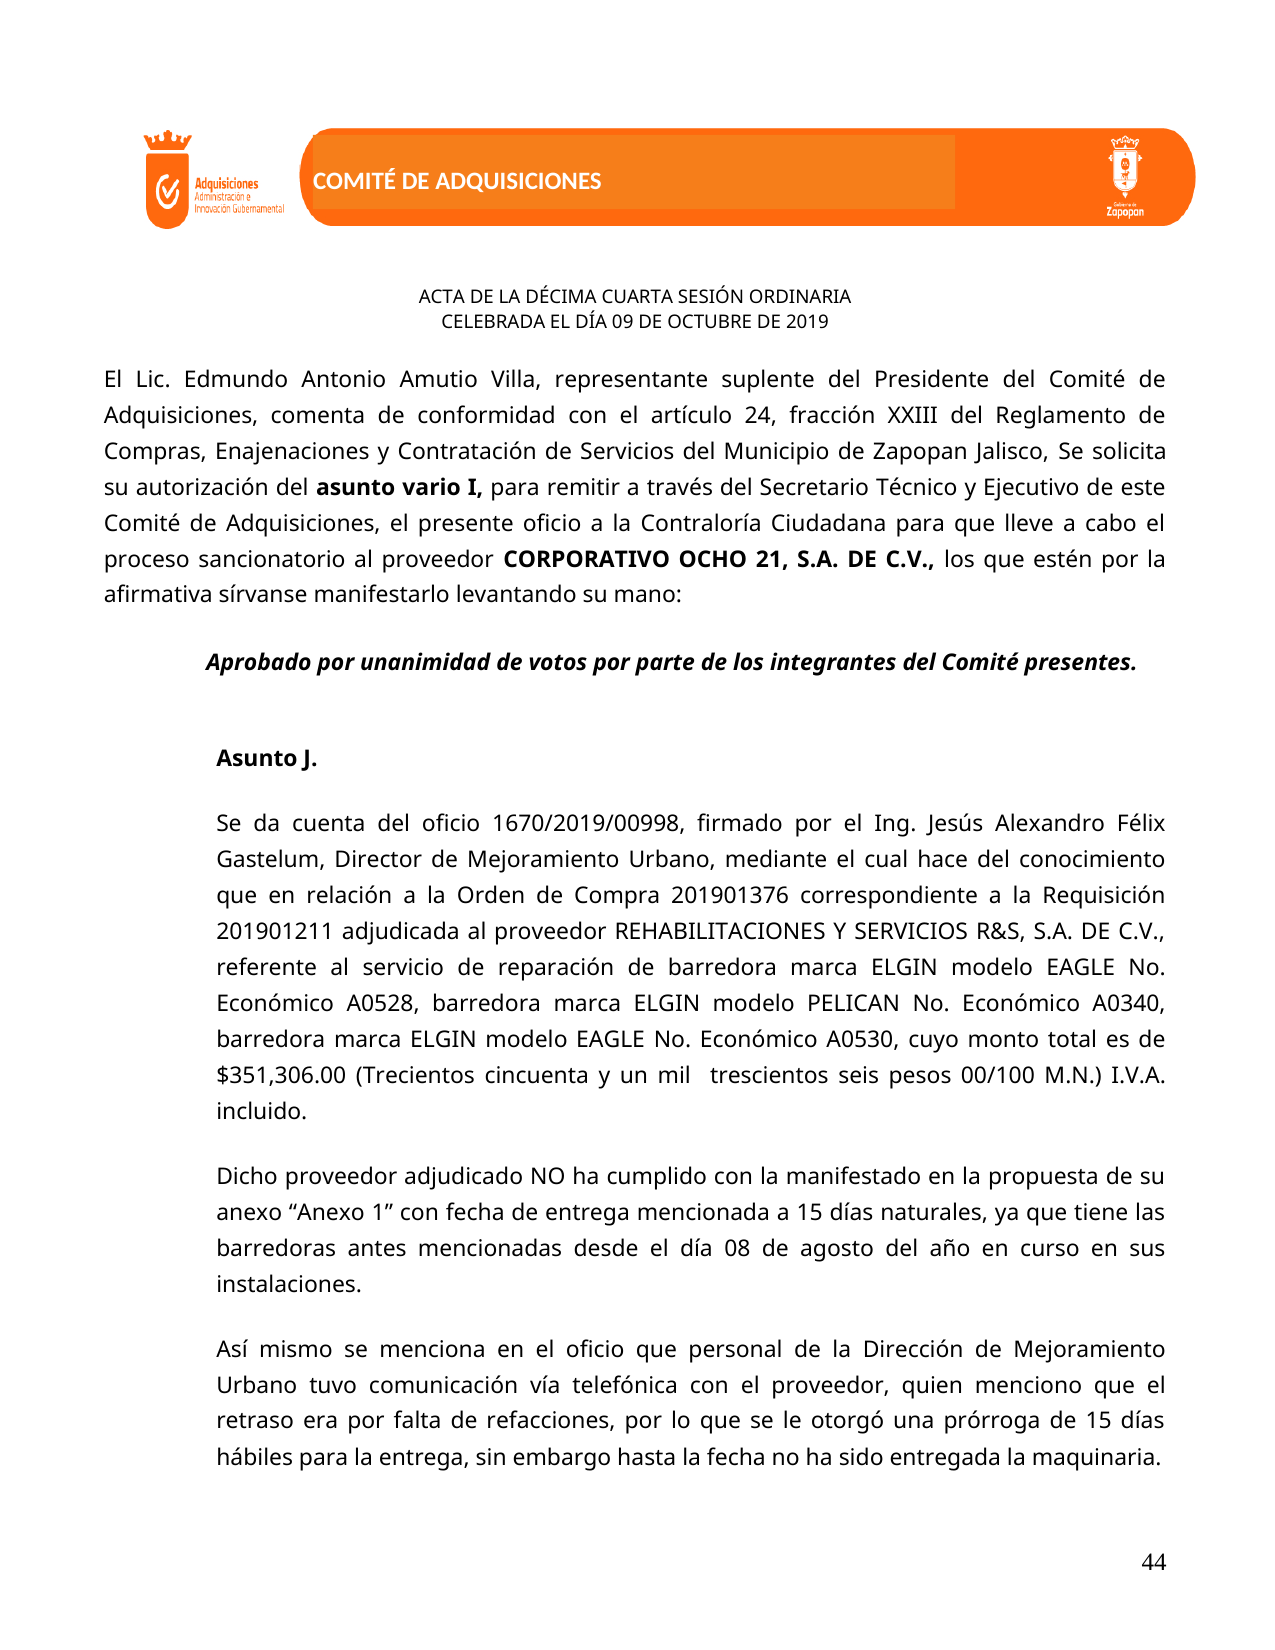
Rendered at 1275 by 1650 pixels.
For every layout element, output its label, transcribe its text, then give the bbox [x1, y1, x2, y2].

text Aprobado por unanimidad de votos por parte de los integrantes del Comité presentes. [177, 646, 1167, 677]
text Asunto J. [216, 742, 1167, 773]
text El Lic. Edmundo Antonio Amutio Villa, representante suplente del Presidente del Comité de Adquisiciones, comenta de conformidad con el artículo 24, fracción XXIII del Reglamento de Compras, Enajenaciones y Contratación de Servicios del Municipio de Zapopan Jalisco, Se solicita su autorización del asunto vario I, para remitir a través del Secretario Técnico y Ejecutivo de este Comité de Adquisiciones, el presente oficio a la Contraloría Ciudadana para que lleve a cabo el proceso sancionatorio al proveedor CORPORATIVO OCHO 21, S.A. DE C.V., los que estén por la afirmativa sírvanse manifestarlo levantando su mano: [103, 363, 1167, 610]
text Se da cuenta del oficio 1670/2019/00998, firmado por el Ing. Jesús Alexandro Félix Gastelum, Director de Mejoramiento Urbano, mediante el cual hace del conocimiento que en relación a la Orden de Compra 201901376 correspondiente a la Requisición 201901211 adjudicada al proveedor REHABILITACIONES Y SERVICIOS R&S, S.A. DE C.V., referente al servicio de reparación de barredora marca ELGIN modelo EAGLE No. Económico A0528, barredora marca ELGIN modelo PELICAN No. Económico A0340, barredora marca ELGIN modelo EAGLE No. Económico A0530, cuyo monto total es de $351,306.00 (Trecientos cincuenta y un mil trescientos seis pesos 00/100 M.N.) I.V.A. incluido. [216, 807, 1167, 1126]
text Dicho proveedor adjudicado NO ha cumplido con la manifestado en la propuesta de su anexo “Anexo 1” con fecha de entrega mencionada a 15 días naturales, ya que tiene las barredoras antes mencionadas desde el día 08 de agosto del año en curso en sus instalaciones. [216, 1160, 1167, 1299]
picture [103, 73, 1224, 284]
text Así mismo se menciona en el oficio que personal de la Dirección de Mejoramiento Urbano tuvo comunicación vía telefónica con el proveedor, quien menciono que el retraso era por falta de refacciones, por lo que se le otorgó una prórroga de 15 días hábiles para la entrega, sin embargo hasta la fecha no ha sido entregada la maquinaria. [216, 1333, 1167, 1472]
